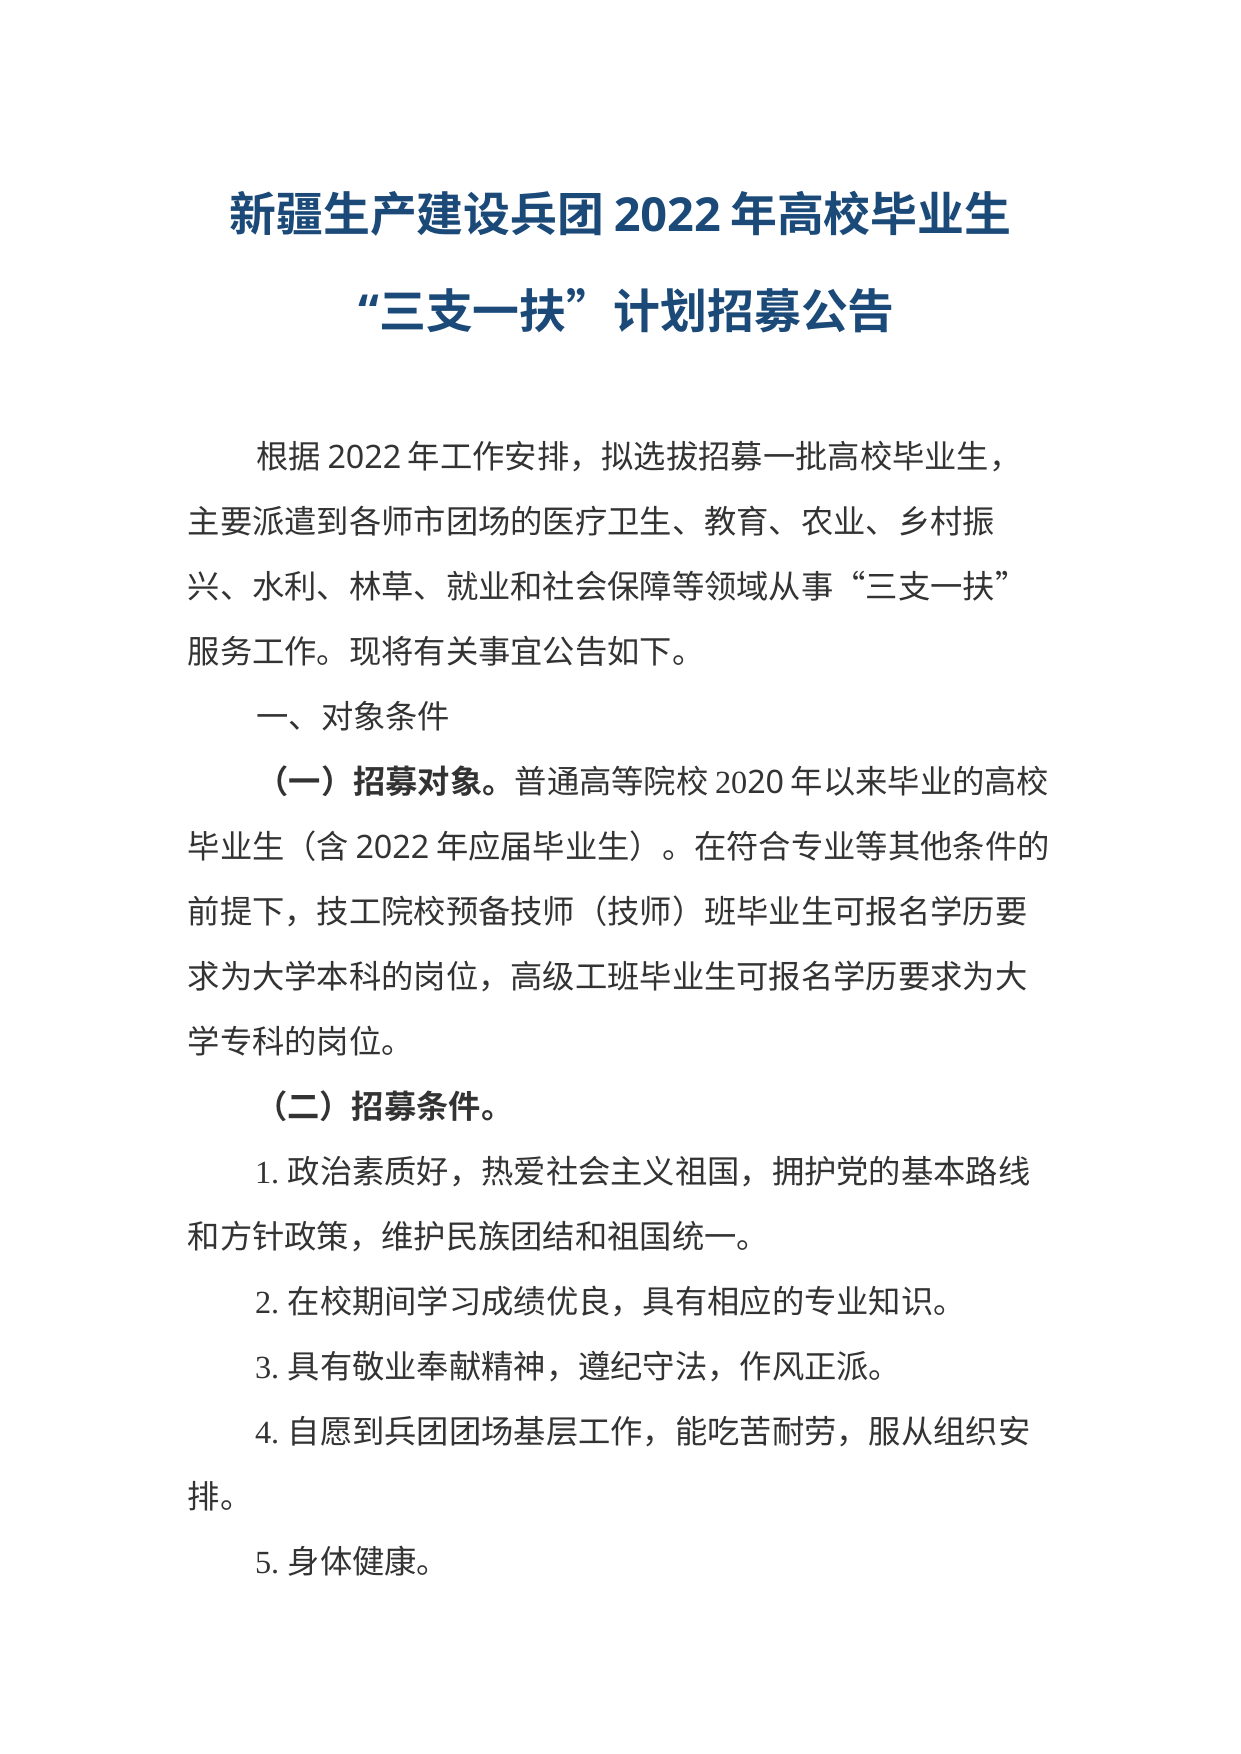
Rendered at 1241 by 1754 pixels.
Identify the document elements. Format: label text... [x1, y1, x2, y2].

text 4. 自愿到兵团团场基层工作，能吃苦耐劳，服从组织安排。 [187, 1397, 1053, 1527]
text 5. 身体健康。 [187, 1527, 1053, 1592]
text （二）招募条件。 [187, 1072, 1053, 1137]
text 3. 具有敬业奉献精神，遵纪守法，作风正派。 [187, 1332, 1053, 1397]
subtitle “三支一扶”计划招募公告 [187, 259, 1053, 357]
text 根据2022年工作安排，拟选拔招募一批高校毕业生，主要派遣到各师市团场的医疗卫生、教育、农业、乡村振兴、水利、林草、就业和社会保障等领域从事“三支一扶”服务工作。现将有关事宜公告如下。 [187, 422, 1053, 682]
text 2. 在校期间学习成绩优良，具有相应的专业知识。 [187, 1267, 1053, 1332]
text 一、对象条件 [187, 682, 1053, 747]
text （一）招募对象。普通高等院校2020年以来毕业的高校毕业生（含2022年应届毕业生）。在符合专业等其他条件的前提下，技工院校预备技师（技师）班毕业生可报名学历要求为大学本科的岗位，高级工班毕业生可报名学历要求为大学专科的岗位。 [187, 747, 1053, 1072]
subtitle 新疆生产建设兵团2022年高校毕业生 [187, 162, 1053, 259]
text 1. 政治素质好，热爱社会主义祖国，拥护党的基本路线和方针政策，维护民族团结和祖国统一。 [187, 1137, 1053, 1267]
